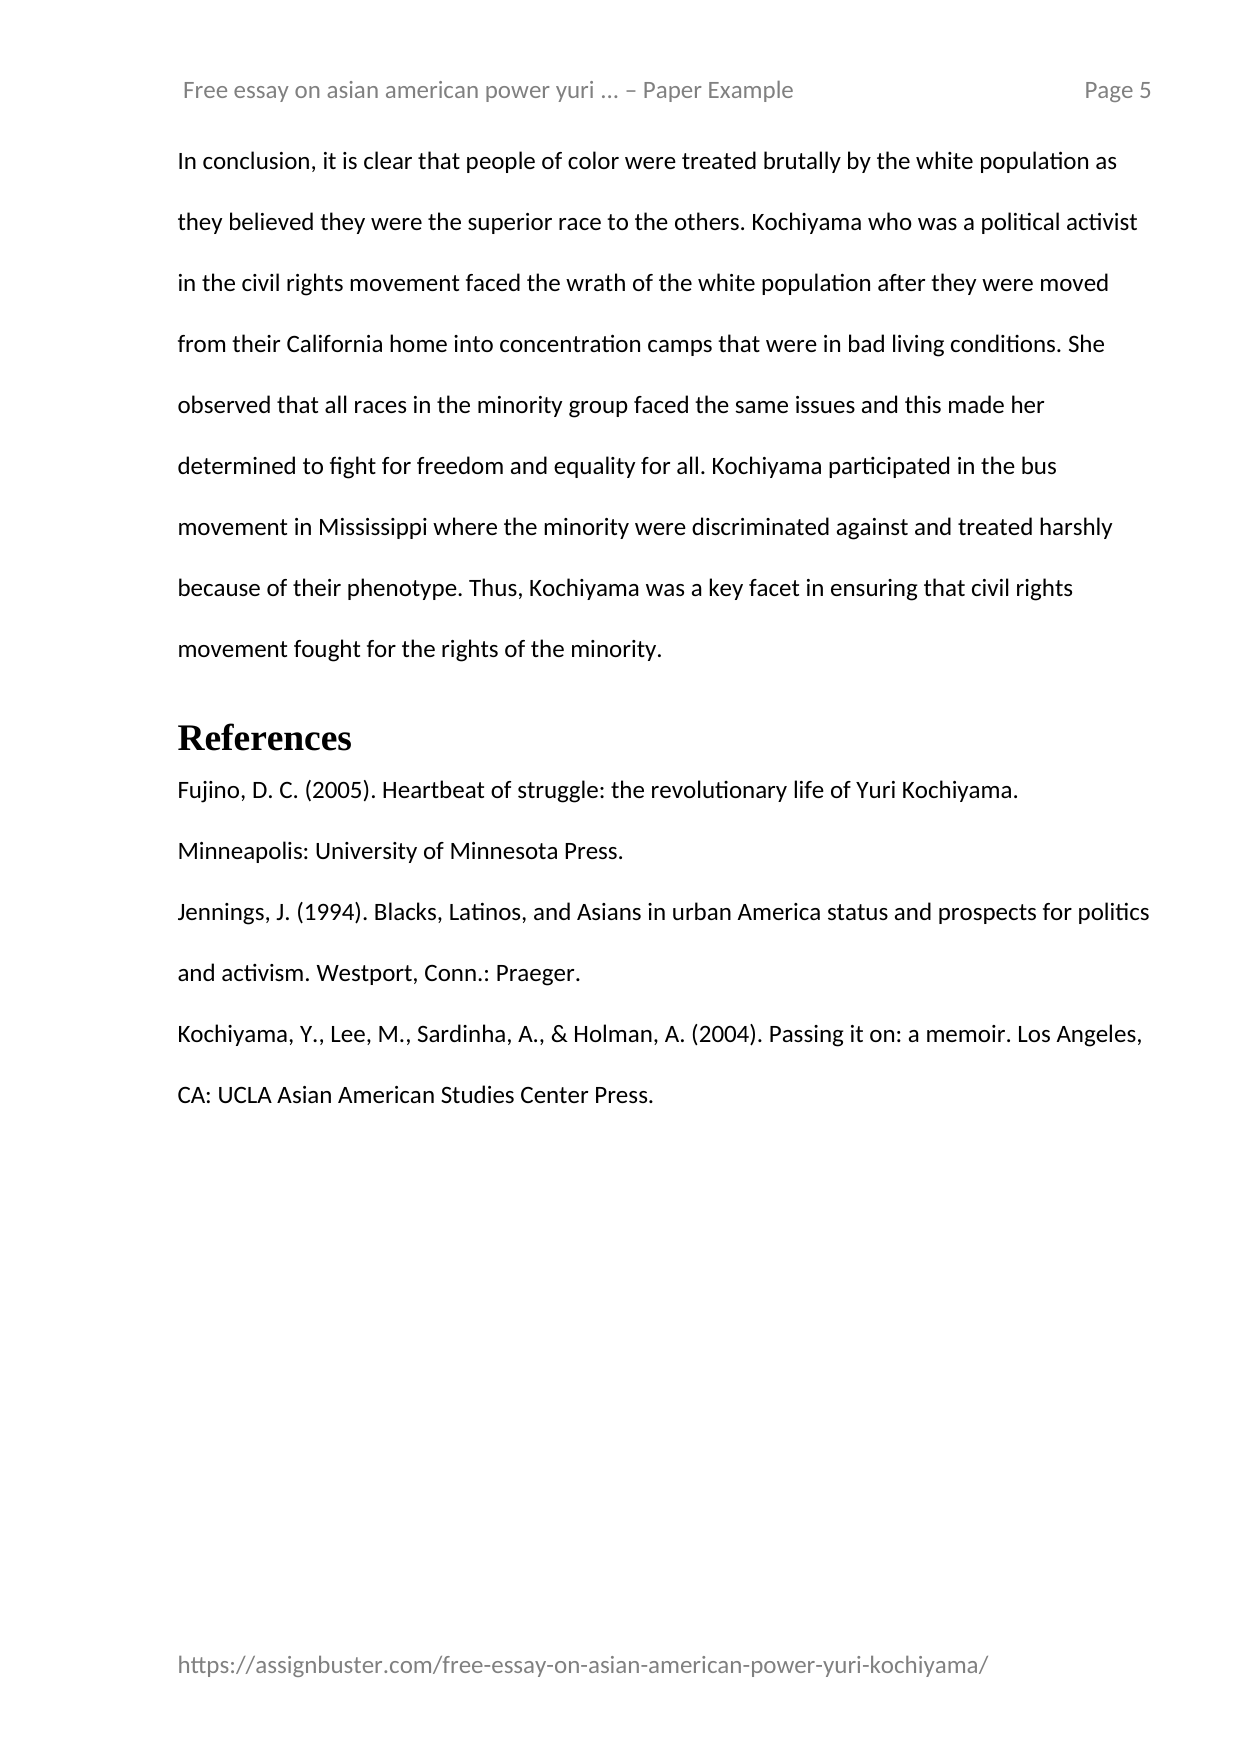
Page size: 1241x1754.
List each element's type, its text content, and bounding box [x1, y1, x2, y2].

text Fujino, D. C. (2005). Heartbeat of struggle: the revolutionary life of Yuri Kochiyama. Minneapolis: University of Minnesota Press. Jennings, J. (1994). Blacks, Latinos, and Asians in urban America status and prospects for politics and activism. Westport, Conn.: Praeger. Kochiyama, Y., Lee, M., Sardinha, A., & Holman, A. (2004). Passing it on: a memoir. Los Angeles, CA: UCLA Asian American Studies Center Press. [177, 774, 1152, 1110]
subtitle References [177, 715, 1152, 758]
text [177, 145, 1152, 664]
